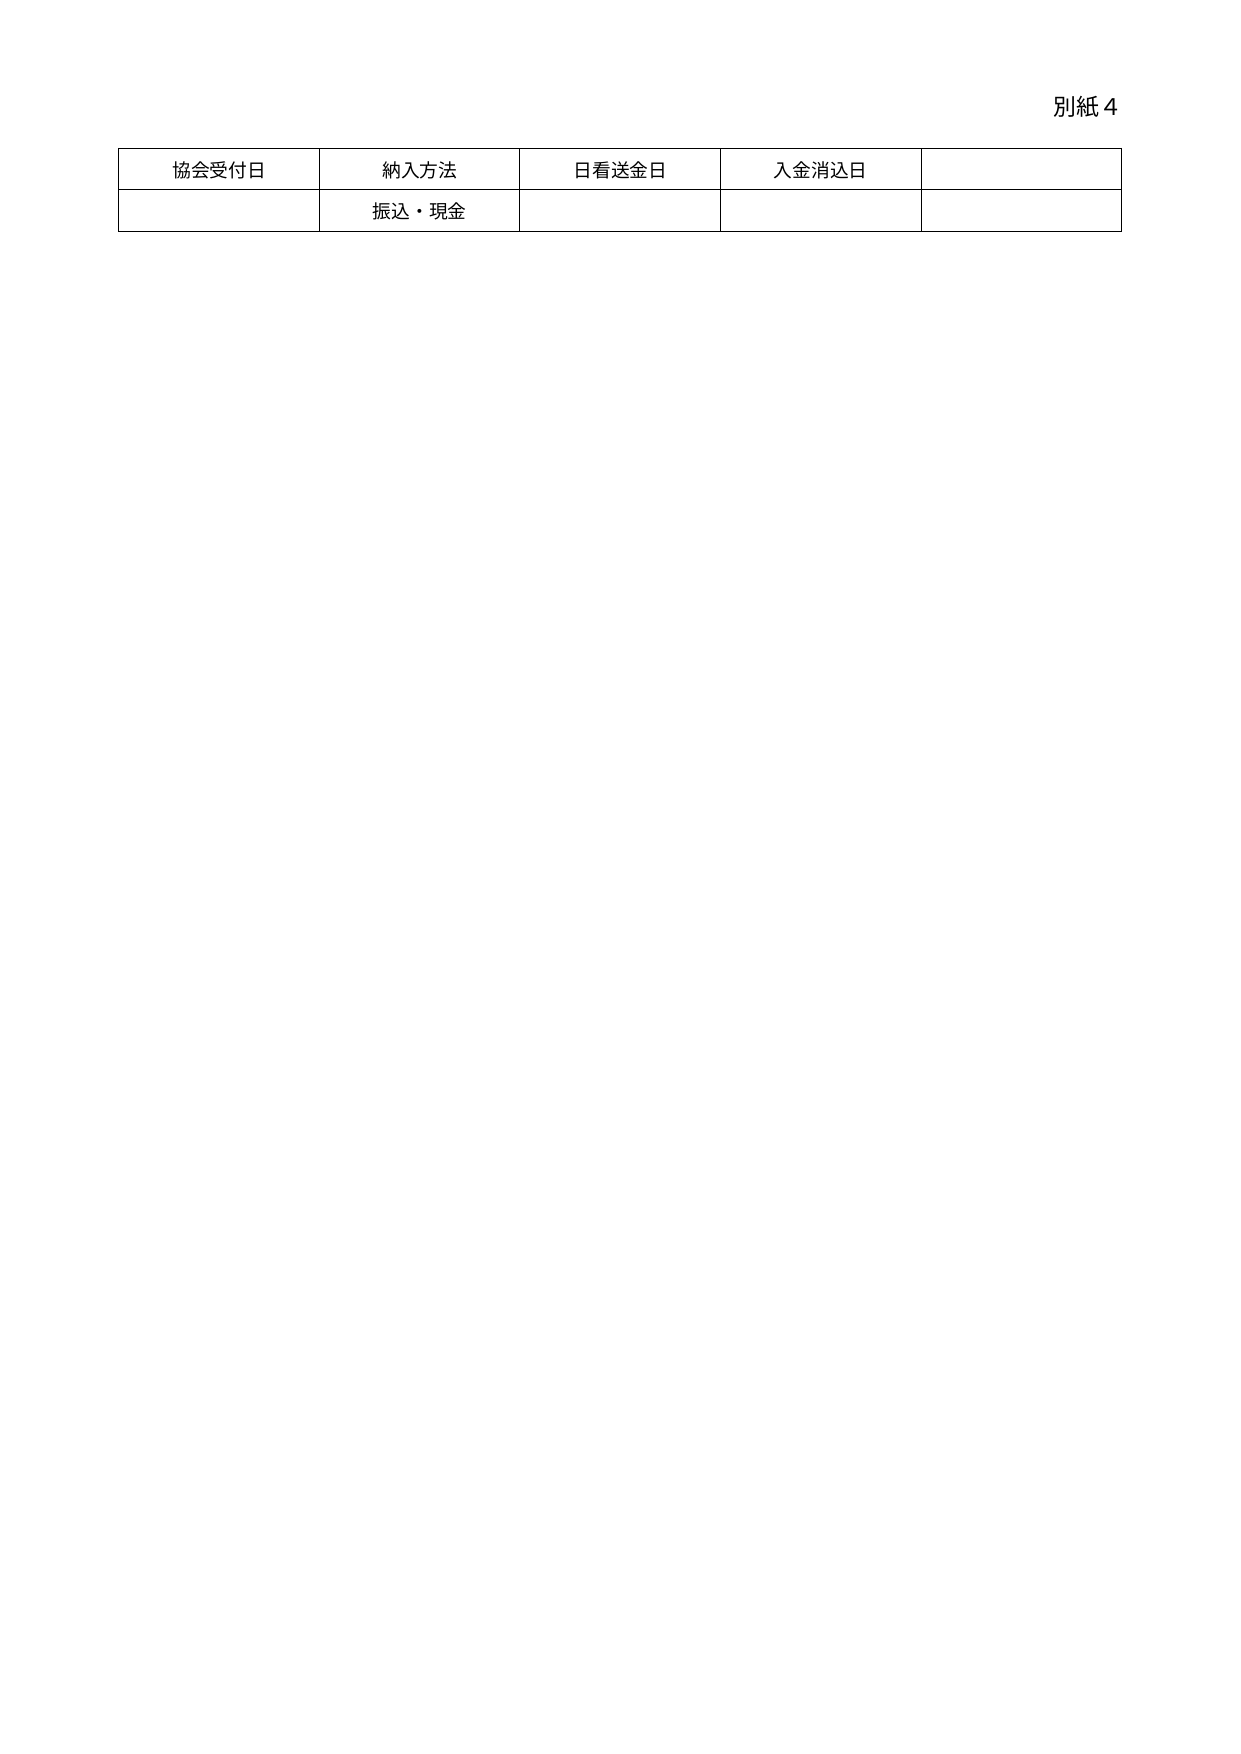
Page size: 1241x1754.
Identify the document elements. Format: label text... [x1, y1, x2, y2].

table_cell [721, 190, 921, 231]
table_header 日看送金日 [520, 149, 720, 189]
table_cell [119, 190, 319, 231]
table_header [922, 149, 1121, 189]
table_header 協会受付日 [119, 149, 319, 189]
table_cell [520, 190, 720, 231]
table_header 入金消込日 [721, 149, 921, 189]
table_cell 振込・現金 [320, 190, 519, 231]
table_header 納入方法 [320, 149, 519, 189]
table_cell [922, 190, 1121, 231]
